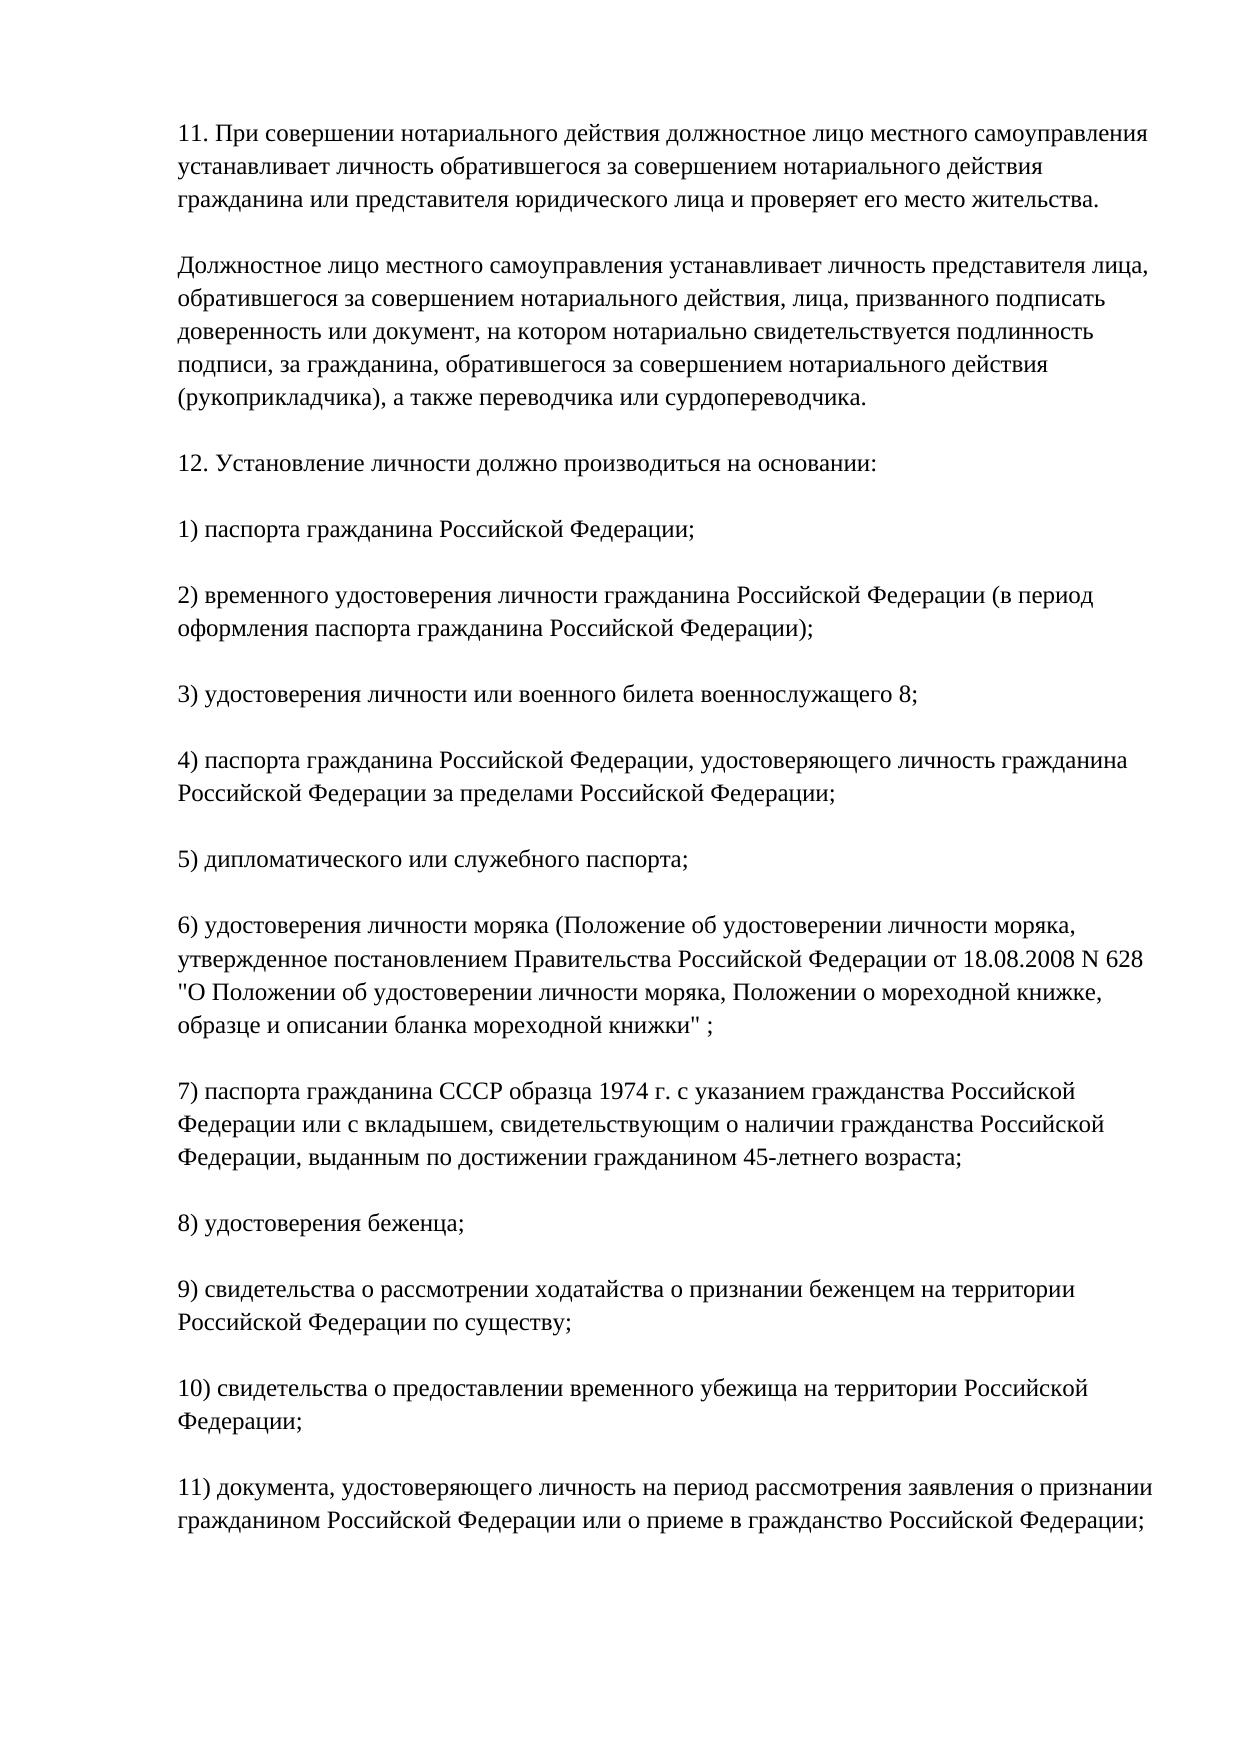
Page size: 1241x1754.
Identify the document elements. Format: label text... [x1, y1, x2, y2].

text 8) удостоверения беженца; [177, 1208, 1167, 1237]
text 10) свидетельства о предоставлении временного убежища на территории Российской Федерации; [177, 1373, 1167, 1435]
text 4) паспорта гражданина Российской Федерации, удостоверяющего личность гражданина Российской Федерации за пределами Российской Федерации; [177, 746, 1167, 807]
text 7) паспорта гражданина СССР образца 1974 г. с указанием гражданства Российской Федерации или с вкладышем, свидетельствующим о наличии гражданства Российской Федерации, выданным по достижении гражданином 45-летнего возраста; [177, 1076, 1167, 1171]
text 1) паспорта гражданина Российской Федерации; [177, 514, 1167, 543]
text 5) дипломатического или служебного паспорта; [177, 844, 1167, 873]
text 11) документа, удостоверяющего личность на период рассмотрения заявления о признании гражданином Российской Федерации или о приеме в гражданство Российской Федерации; [177, 1472, 1167, 1534]
text 12. Установление личности должно производиться на основании: [177, 448, 1167, 477]
text 11. При совершении нотариального действия должностное лицо местного самоуправления устанавливает личность обратившегося за совершением нотариального действия гражданина или представителя юридического лица и проверяет его место жительства. [177, 118, 1167, 213]
text 9) свидетельства о рассмотрении ходатайства о признании беженцем на территории Российской Федерации по существу; [177, 1274, 1167, 1336]
text 2) временного удостоверения личности гражданина Российской Федерации (в период оформления паспорта гражданина Российской Федерации); [177, 580, 1167, 642]
text 3) удостоверения личности или военного билета военнослужащего 8; [177, 679, 1167, 708]
text 6) удостоверения личности моряка (Положение об удостоверении личности моряка, утвержденное постановлением Правительства Российской Федерации от 18.08.2008 N 628 "О Положении об удостоверении личности моряка, Положении о мореходной книжке, образце и описании бланка мореходной книжки" ; [177, 911, 1167, 1038]
text Должностное лицо местного самоуправления устанавливает личность представителя лица, обратившегося за совершением нотариального действия, лица, призванного подписать доверенность или документ, на котором нотариально свидетельствуется подлинность подписи, за гражданина, обратившегося за совершением нотариального действия (рукоприкладчика), а также переводчика или сурдопереводчика. [177, 250, 1167, 411]
